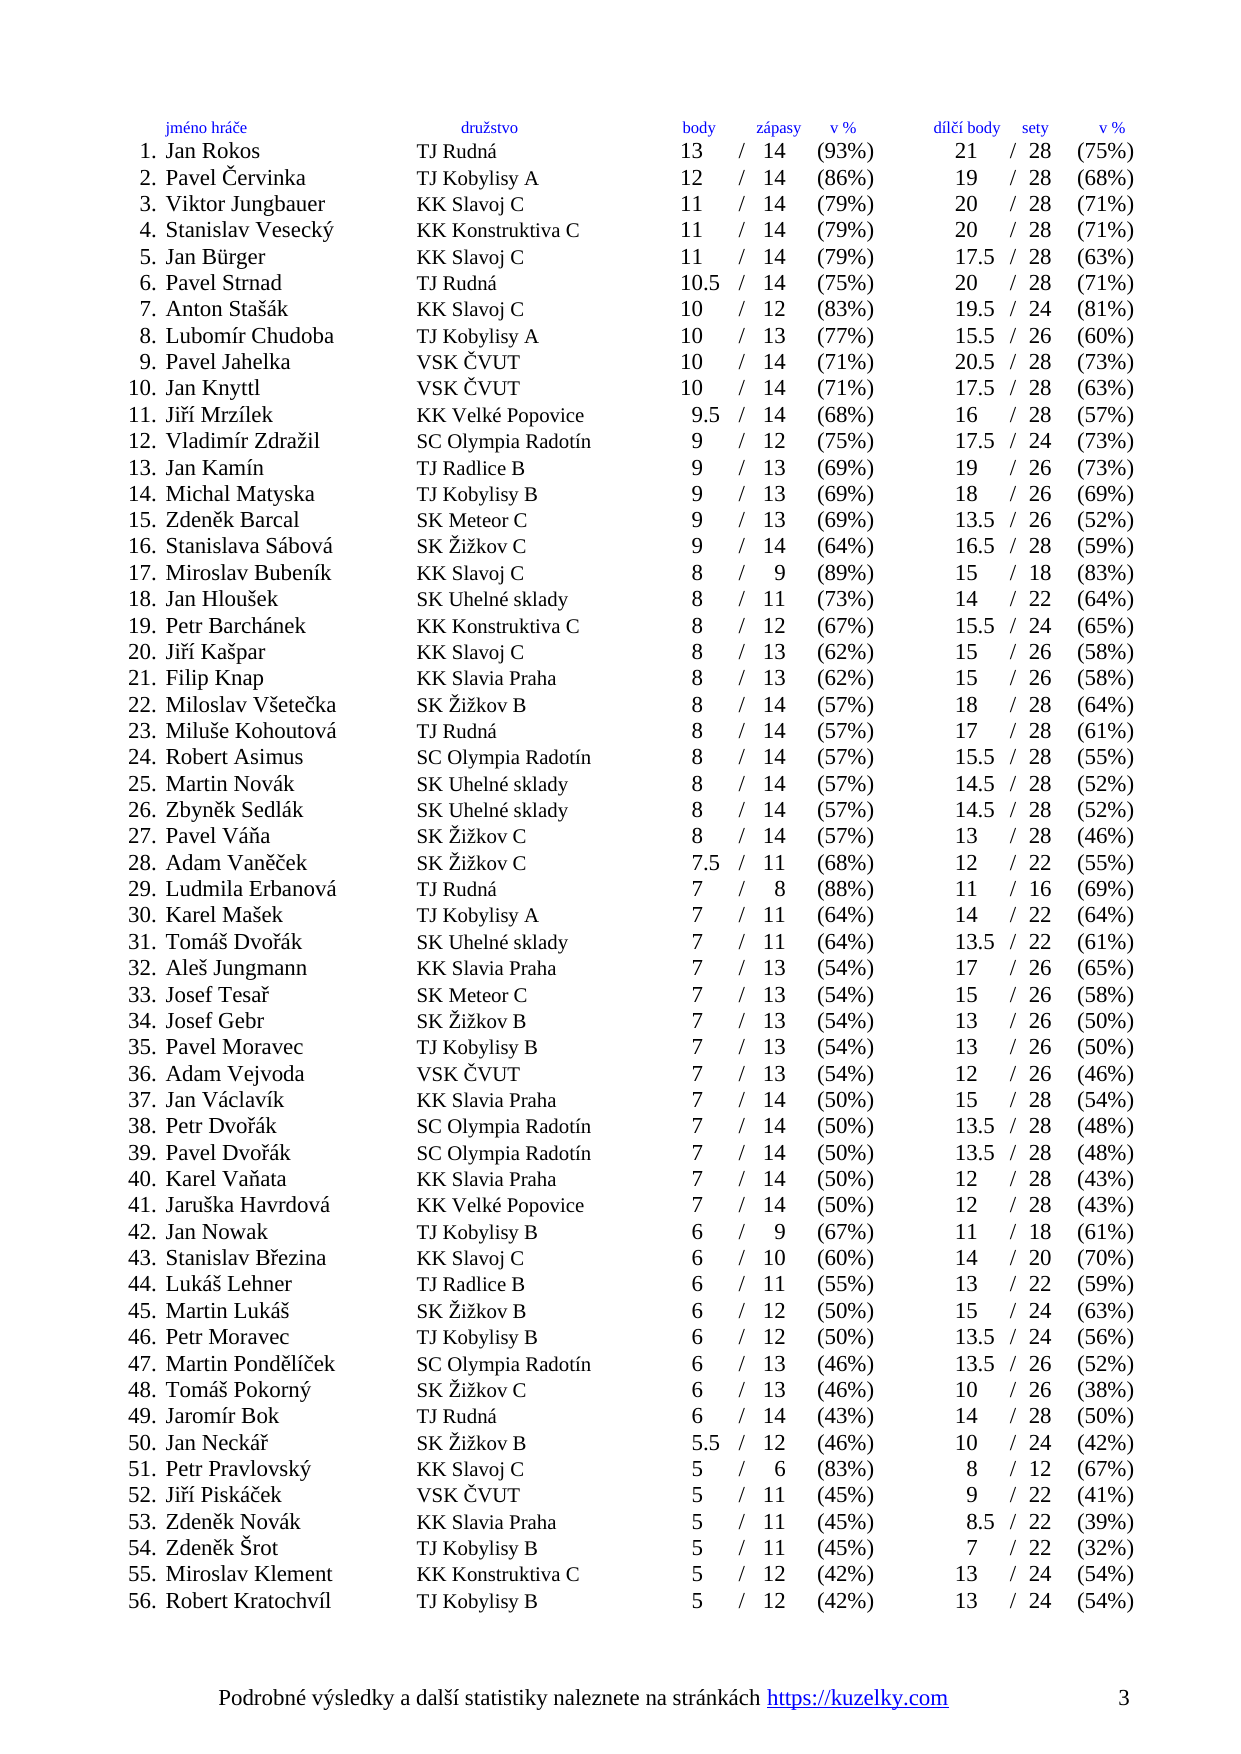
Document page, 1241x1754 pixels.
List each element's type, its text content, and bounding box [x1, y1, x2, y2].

text 47. Martin Pondělíček SC Olympia Radotín 6 / 13 (46%) 13.5 / 26 (52%) [106, 1349, 1134, 1376]
text 17. Miroslav Bubeník KK Slavoj C 8 / 9 (89%) 15 / 18 (83%) [106, 559, 1134, 585]
text 25. Martin Novák SK Uhelné sklady 8 / 14 (57%) 14.5 / 28 (52%) [106, 770, 1134, 796]
text 20. Jiří Kašpar KK Slavoj C 8 / 13 (62%) 15 / 26 (58%) [106, 638, 1134, 664]
text 39. Pavel Dvořák SC Olympia Radotín 7 / 14 (50%) 13.5 / 28 (48%) [106, 1139, 1134, 1165]
text 3. Viktor Jungbauer KK Slavoj C 11 / 14 (79%) 20 / 28 (71%) [106, 190, 1134, 216]
text 42. Jan Nowak TJ Kobylisy B 6 / 9 (67%) 11 / 18 (61%) [106, 1218, 1134, 1244]
text jméno hráče družstvo body zápasy v % dílčí body sety v % [106, 118, 1134, 137]
text 40. Karel Vaňata KK Slavia Praha 7 / 14 (50%) 12 / 28 (43%) [106, 1165, 1134, 1191]
text 43. Stanislav Březina KK Slavoj C 6 / 10 (60%) 14 / 20 (70%) [106, 1244, 1134, 1271]
text 45. Martin Lukáš SK Žižkov B 6 / 12 (50%) 15 / 24 (63%) [106, 1297, 1134, 1323]
text 41. Jaruška Havrdová KK Velké Popovice 7 / 14 (50%) 12 / 28 (43%) [106, 1191, 1134, 1218]
text 10. Jan Knyttl VSK ČVUT 10 / 14 (71%) 17.5 / 28 (63%) [106, 374, 1134, 401]
text 1. Jan Rokos TJ Rudná 13 / 14 (93%) 21 / 28 (75%) [106, 137, 1134, 164]
text 26. Zbyněk Sedlák SK Uhelné sklady 8 / 14 (57%) 14.5 / 28 (52%) [106, 796, 1134, 822]
text 52. Jiří Piskáček VSK ČVUT 5 / 11 (45%) 9 / 22 (41%) [106, 1481, 1134, 1508]
text 56. Robert Kratochvíl TJ Kobylisy B 5 / 12 (42%) 13 / 24 (54%) [106, 1587, 1134, 1613]
text 32. Aleš Jungmann KK Slavia Praha 7 / 13 (54%) 17 / 26 (65%) [106, 954, 1134, 981]
text 48. Tomáš Pokorný SK Žižkov C 6 / 13 (46%) 10 / 26 (38%) [106, 1376, 1134, 1402]
text 12. Vladimír Zdražil SC Olympia Radotín 9 / 12 (75%) 17.5 / 24 (73%) [106, 427, 1134, 453]
text 37. Jan Václavík KK Slavia Praha 7 / 14 (50%) 15 / 28 (54%) [106, 1086, 1134, 1112]
text 53. Zdeněk Novák KK Slavia Praha 5 / 11 (45%) 8.5 / 22 (39%) [106, 1508, 1134, 1534]
text 31. Tomáš Dvořák SK Uhelné sklady 7 / 11 (64%) 13.5 / 22 (61%) [106, 928, 1134, 954]
text 13. Jan Kamín TJ Radlice B 9 / 13 (69%) 19 / 26 (73%) [106, 453, 1134, 480]
text 8. Lubomír Chudoba TJ Kobylisy A 10 / 13 (77%) 15.5 / 26 (60%) [106, 322, 1134, 348]
text 46. Petr Moravec TJ Kobylisy B 6 / 12 (50%) 13.5 / 24 (56%) [106, 1323, 1134, 1349]
text 35. Pavel Moravec TJ Kobylisy B 7 / 13 (54%) 13 / 26 (50%) [106, 1033, 1134, 1060]
text 4. Stanislav Vesecký KK Konstruktiva C 11 / 14 (79%) 20 / 28 (71%) [106, 216, 1134, 243]
text 30. Karel Mašek TJ Kobylisy A 7 / 11 (64%) 14 / 22 (64%) [106, 902, 1134, 928]
text 23. Miluše Kohoutová TJ Rudná 8 / 14 (57%) 17 / 28 (61%) [106, 717, 1134, 743]
text 34. Josef Gebr SK Žižkov B 7 / 13 (54%) 13 / 26 (50%) [106, 1007, 1134, 1033]
text 5. Jan Bürger KK Slavoj C 11 / 14 (79%) 17.5 / 28 (63%) [106, 243, 1134, 269]
text 19. Petr Barchánek KK Konstruktiva C 8 / 12 (67%) 15.5 / 24 (65%) [106, 612, 1134, 638]
text 16. Stanislava Sábová SK Žižkov C 9 / 14 (64%) 16.5 / 28 (59%) [106, 533, 1134, 559]
text 29. Ludmila Erbanová TJ Rudná 7 / 8 (88%) 11 / 16 (69%) [106, 875, 1134, 902]
text 11. Jiří Mrzílek KK Velké Popovice 9.5 / 14 (68%) 16 / 28 (57%) [106, 401, 1134, 427]
text 49. Jaromír Bok TJ Rudná 6 / 14 (43%) 14 / 28 (50%) [106, 1402, 1134, 1429]
text 54. Zdeněk Šrot TJ Kobylisy B 5 / 11 (45%) 7 / 22 (32%) [106, 1534, 1134, 1560]
text 51. Petr Pravlovský KK Slavoj C 5 / 6 (83%) 8 / 12 (67%) [106, 1455, 1134, 1481]
text 28. Adam Vaněček SK Žižkov C 7.5 / 11 (68%) 12 / 22 (55%) [106, 849, 1134, 875]
text 14. Michal Matyska TJ Kobylisy B 9 / 13 (69%) 18 / 26 (69%) [106, 480, 1134, 506]
text 9. Pavel Jahelka VSK ČVUT 10 / 14 (71%) 20.5 / 28 (73%) [106, 348, 1134, 374]
text 21. Filip Knap KK Slavia Praha 8 / 13 (62%) 15 / 26 (58%) [106, 664, 1134, 691]
text 44. Lukáš Lehner TJ Radlice B 6 / 11 (55%) 13 / 22 (59%) [106, 1271, 1134, 1297]
text 2. Pavel Červinka TJ Kobylisy A 12 / 14 (86%) 19 / 28 (68%) [106, 164, 1134, 190]
text 33. Josef Tesař SK Meteor C 7 / 13 (54%) 15 / 26 (58%) [106, 981, 1134, 1007]
text 7. Anton Stašák KK Slavoj C 10 / 12 (83%) 19.5 / 24 (81%) [106, 295, 1134, 322]
text 38. Petr Dvořák SC Olympia Radotín 7 / 14 (50%) 13.5 / 28 (48%) [106, 1112, 1134, 1139]
text 55. Miroslav Klement KK Konstruktiva C 5 / 12 (42%) 13 / 24 (54%) [106, 1560, 1134, 1587]
text 22. Miloslav Všetečka SK Žižkov B 8 / 14 (57%) 18 / 28 (64%) [106, 691, 1134, 717]
text 50. Jan Neckář SK Žižkov B 5.5 / 12 (46%) 10 / 24 (42%) [106, 1429, 1134, 1455]
text 24. Robert Asimus SC Olympia Radotín 8 / 14 (57%) 15.5 / 28 (55%) [106, 743, 1134, 770]
text 18. Jan Hloušek SK Uhelné sklady 8 / 11 (73%) 14 / 22 (64%) [106, 585, 1134, 612]
text 36. Adam Vejvoda VSK ČVUT 7 / 13 (54%) 12 / 26 (46%) [106, 1060, 1134, 1086]
text 6. Pavel Strnad TJ Rudná 10.5 / 14 (75%) 20 / 28 (71%) [106, 269, 1134, 295]
text 15. Zdeněk Barcal SK Meteor C 9 / 13 (69%) 13.5 / 26 (52%) [106, 506, 1134, 533]
text 27. Pavel Váňa SK Žižkov C 8 / 14 (57%) 13 / 28 (46%) [106, 822, 1134, 849]
